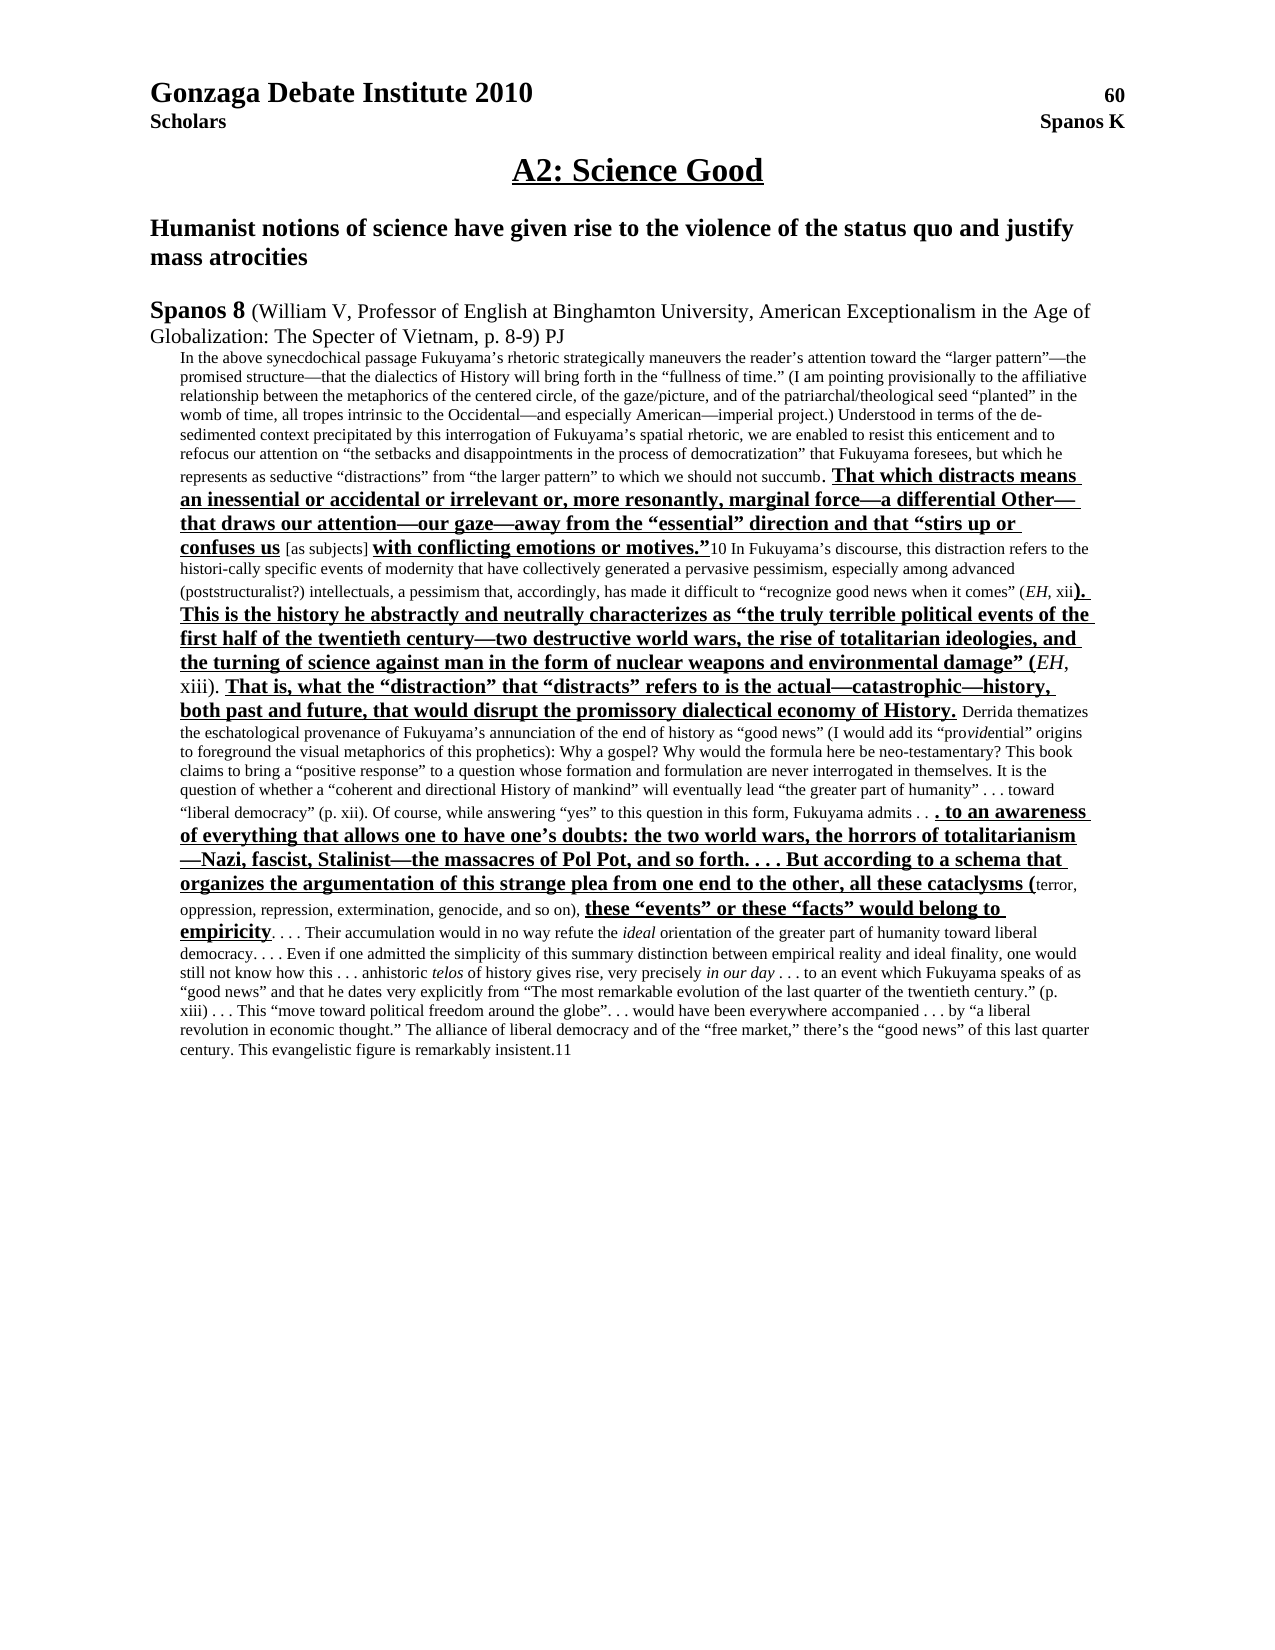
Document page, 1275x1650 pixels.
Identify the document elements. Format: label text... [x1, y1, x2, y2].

text Spanos 8 (William V, Professor of English at Binghamton University, American Exceptionalism in the Age of Globalization: The Specter of Vietnam, p. 8-9) PJ [150, 295, 1125, 348]
text Humanist notions of science have given rise to the violence of the status quo and justify mass atrocities [150, 213, 1125, 271]
title A2: Science Good [150, 150, 1125, 188]
text In the above synecdochical passage Fukuyama’s rhetoric strategically maneuvers the reader’s attention toward the “larger pattern”—the promised structure—that the dialectics of History will bring forth in the “fullness of time.” (I am pointing provisionally to the affiliative relationship between the metaphorics of the centered circle, of the gaze/picture, and of the patriarchal/theological seed “planted” in the womb of time, all tropes intrinsic to the Occidental—and especially American—imperial project.) Understood in terms of the de-sedimented context precipitated by this interrogation of Fukuyama’s spatial rhetoric, we are enabled to resist this enticement and to refocus our attention on “the setbacks and disappointments in the process of democratization” that Fukuyama foresees, but which he represents as seductive “distractions” from “the larger pattern” to which we should not succumb. That which distracts means an inessential or accidental or irrelevant or, more resonantly, marginal force—a differential Other— that draws our attention—our gaze—away from the “essential” direction and that “stirs up or confuses us [as subjects] with conflicting emotions or motives.”10 In Fukuyama’s discourse, this distraction refers to the histori-cally specific events of modernity that have collectively generated a pervasive pessimism, especially among advanced (poststructuralist?) intellectuals, a pessimism that, accordingly, has made it difficult to “recognize good news when it comes” (EH, xii). This is the history he abstractly and neutrally characterizes as “the truly terrible political events of the first half of the twentieth century—two destructive world wars, the rise of totalitarian ideologies, and the turning of science against man in the form of nuclear weapons and environmental damage” (EH, xiii). That is, what the “distraction” that “distracts” refers to is the actual—catastrophic—history, both past and future, that would disrupt the promissory dialectical economy of History. Derrida thematizes the eschatological provenance of Fukuyama’s annunciation of the end of history as “good news” (I would add its “providential” origins to foreground the visual metaphorics of this prophetics): Why a gospel? Why would the formula here be neo-testamentary? This book claims to bring a “positive response” to a question whose formation and formulation are never interrogated in themselves. It is the question of whether a “coherent and directional History of mankind” will eventually lead “the greater part of humanity” . . . toward “liberal democracy” (p. xii). Of course, while answering “yes” to this question in this form, Fukuyama admits . . . to an awareness of everything that allows one to have one’s doubts: the two world wars, the horrors of totalitarianism—Nazi, fascist, Stalinist—the massacres of Pol Pot, and so forth. . . . But according to a schema that organizes the argumentation of this strange plea from one end to the other, all these cataclysms (terror, oppression, repression, extermination, genocide, and so on), these “events” or these “facts” would belong to empiricity. . . . Their accumulation would in no way refute the ideal orientation of the greater part of humanity toward liberal democracy. . . . Even if one admitted the simplicity of this summary distinction between empirical reality and ideal finality, one would still not know how this . . . anhistoric telos of history gives rise, very precisely in our day . . . to an event which Fukuyama speaks of as “good news” and that he dates very explicitly from “The most remarkable evolution of the last quarter of the twentieth century.” (p. xiii) . . . This “move toward political freedom around the globe”. . . would have been everywhere accompanied . . . by “a liberal revolution in economic thought.” The alliance of liberal democracy and of the “free market,” there’s the “good news” of this last quarter century. This evangelistic figure is remarkably insistent.11 [180, 624, 1095, 1058]
text In the above synecdochical passage Fukuyama’s rhetoric strategically maneuvers the reader’s attention toward the “larger pattern”—the promised structure—that the dialectics of History will bring forth in the “fullness of time.” (I am pointing provisionally to the affiliative relationship between the metaphorics of the centered circle, of the gaze/picture, and of the patriarchal/theological seed “planted” in the womb of time, all tropes intrinsic to the Occidental—and especially American—imperial project.) Understood in terms of the de-sedimented context precipitated by this interrogation of Fukuyama’s spatial rhetoric, we are enabled to resist this enticement and to refocus our attention on “the setbacks and disappointments in the process of democratization” that Fukuyama foresees, but which he represents as seductive “distractions” from “the larger pattern” to which we should not succumb. That which distracts means an inessential or accidental or irrelevant or, more resonantly, marginal force—a differential Other— that draws our attention—our gaze—away from the “essential” direction and that “stirs up or confuses us [as subjects] with conflicting emotions or motives.”10 In Fukuyama’s discourse, this distraction refers to the histori-cally specific events of modernity that have collectively generated a pervasive pessimism, especially among advanced (poststructuralist?) intellectuals, a pessimism that, accordingly, has made it difficult to “recognize good news when it comes” (EH, xii). This is the history he abstractly and neutrally characterizes as “the truly terrible political events of the first half of the twentieth century—two destructive world wars, the rise of totalitarian ideologies, and the turning of science against man in the form of nuclear weapons and environmental damage” (EH, xiii). That is, what the “distraction” that “distracts” refers to is the actual—catastrophic—history, both past and future, that would disrupt the promissory dialectical economy of History. Derrida thematizes the eschatological provenance of Fukuyama’s annunciation of the end of history as “good news” (I would add its “providential” origins to foreground the visual metaphorics of this prophetics): Why a gospel? Why would the formula here be neo-testamentary? This book claims to bring a “positive response” to a question whose formation and formulation are never interrogated in themselves. It is the question of whether a “coherent and directional History of mankind” will eventually lead “the greater part of humanity” . . . toward “liberal democracy” (p. xii). Of course, while answering “yes” to this question in this form, Fukuyama admits . . . to an awareness of everything that allows one to have one’s doubts: the two world wars, the horrors of totalitarianism—Nazi, fascist, Stalinist—the massacres of Pol Pot, and so forth. . . . But according to a schema that organizes the argumentation of this strange plea from one end to the other, all these cataclysms (terror, oppression, repression, extermination, genocide, and so on), these “events” or these “facts” would belong to empiricity. . . . Their accumulation would in no way refute the ideal orientation of the greater part of humanity toward liberal democracy. . . . Even if one admitted the simplicity of this summary distinction between empirical reality and ideal finality, one would still not know how this . . . anhistoric telos of history gives rise, very precisely in our day . . . to an event which Fukuyama speaks of as “good news” and that he dates very explicitly from “The most remarkable evolution of the last quarter of the twentieth century.” (p. xiii) . . . This “move toward political freedom around the globe”. . . would have been everywhere accompanied . . . by “a liberal revolution in economic thought.” The alliance of liberal democracy and of the “free market,” there’s the “good news” of this last quarter century. This evangelistic figure is remarkably insistent.11 [180, 348, 1095, 623]
